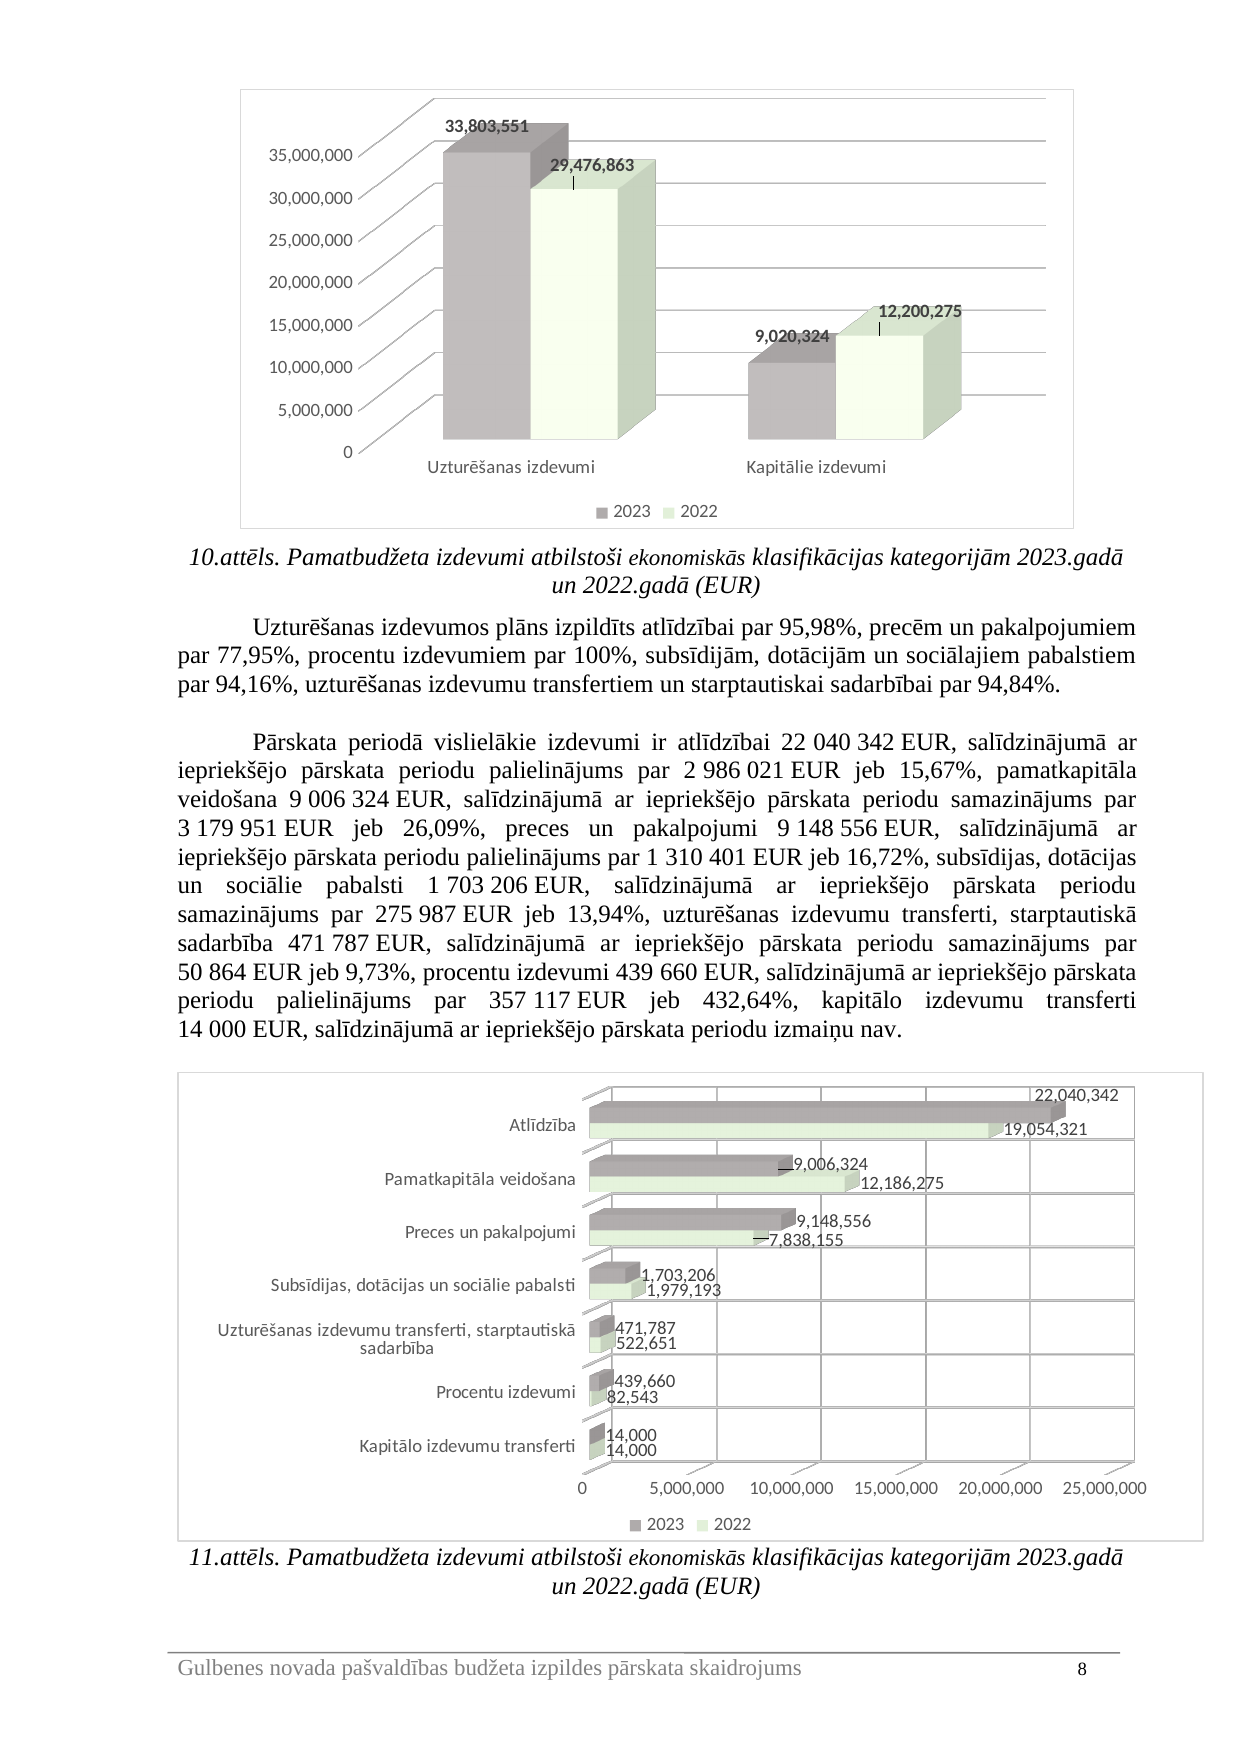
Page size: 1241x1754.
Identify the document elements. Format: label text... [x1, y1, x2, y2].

text 11.attēls. Pamatbudžeta izdevumi atbilstoši ekonomiskās klasifikācijas kategorijām 2023.gadā un 2022.gadā (EUR) [177, 1542, 1137, 1599]
text 10.attēls. Pamatbudžeta izdevumi atbilstoši ekonomiskās klasifikācijas kategorijām 2023.gadā un 2022.gadā (EUR) [177, 542, 1137, 599]
text Uzturēšanas izdevumos plāns izpildīts atlīdzībai par 95,98%, precēm un pakalpojumiem par 77,95%, procentu izdevumiem par 100%, subsīdijām, dotācijām un sociālajiem pabalstiem par 94,16%, uzturēšanas izdevumu transfertiem un starptautiskai sadarbībai par 94,84%. [177, 612, 1137, 698]
text Pārskata periodā vislielākie izdevumi ir atlīdzībai 22 040 342 EUR, salīdzinājumā ar iepriekšējo pārskata periodu palielinājums par 2 986 021 EUR jeb 15,67%, pamatkapitāla veidošana 9 006 324 EUR, salīdzinājumā ar iepriekšējo pārskata periodu samazinājums par 3 179 951 EUR jeb 26,09%, preces un pakalpojumi 9 148 556 EUR, salīdzinājumā ar iepriekšējo pārskata periodu palielinājums par 1 310 401 EUR jeb 16,72%, subsīdijas, dotācijas un sociālie pabalsti 1 703 206 EUR, salīdzinājumā ar iepriekšējo pārskata periodu samazinājums par 275 987 EUR jeb 13,94%, uzturēšanas izdevumu transferti, starptautiskā sadarbība 471 787 EUR, salīdzinājumā ar iepriekšējo pārskata periodu samazinājums par 50 864 EUR jeb 9,73%, procentu izdevumi 439 660 EUR, salīdzinājumā ar iepriekšējo pārskata periodu palielinājums par 357 117 EUR jeb 432,64%, kapitālo izdevumu transferti 14 000 EUR, salīdzinājumā ar iepriekšējo pārskata periodu izmaiņu nav. [177, 727, 1137, 1043]
